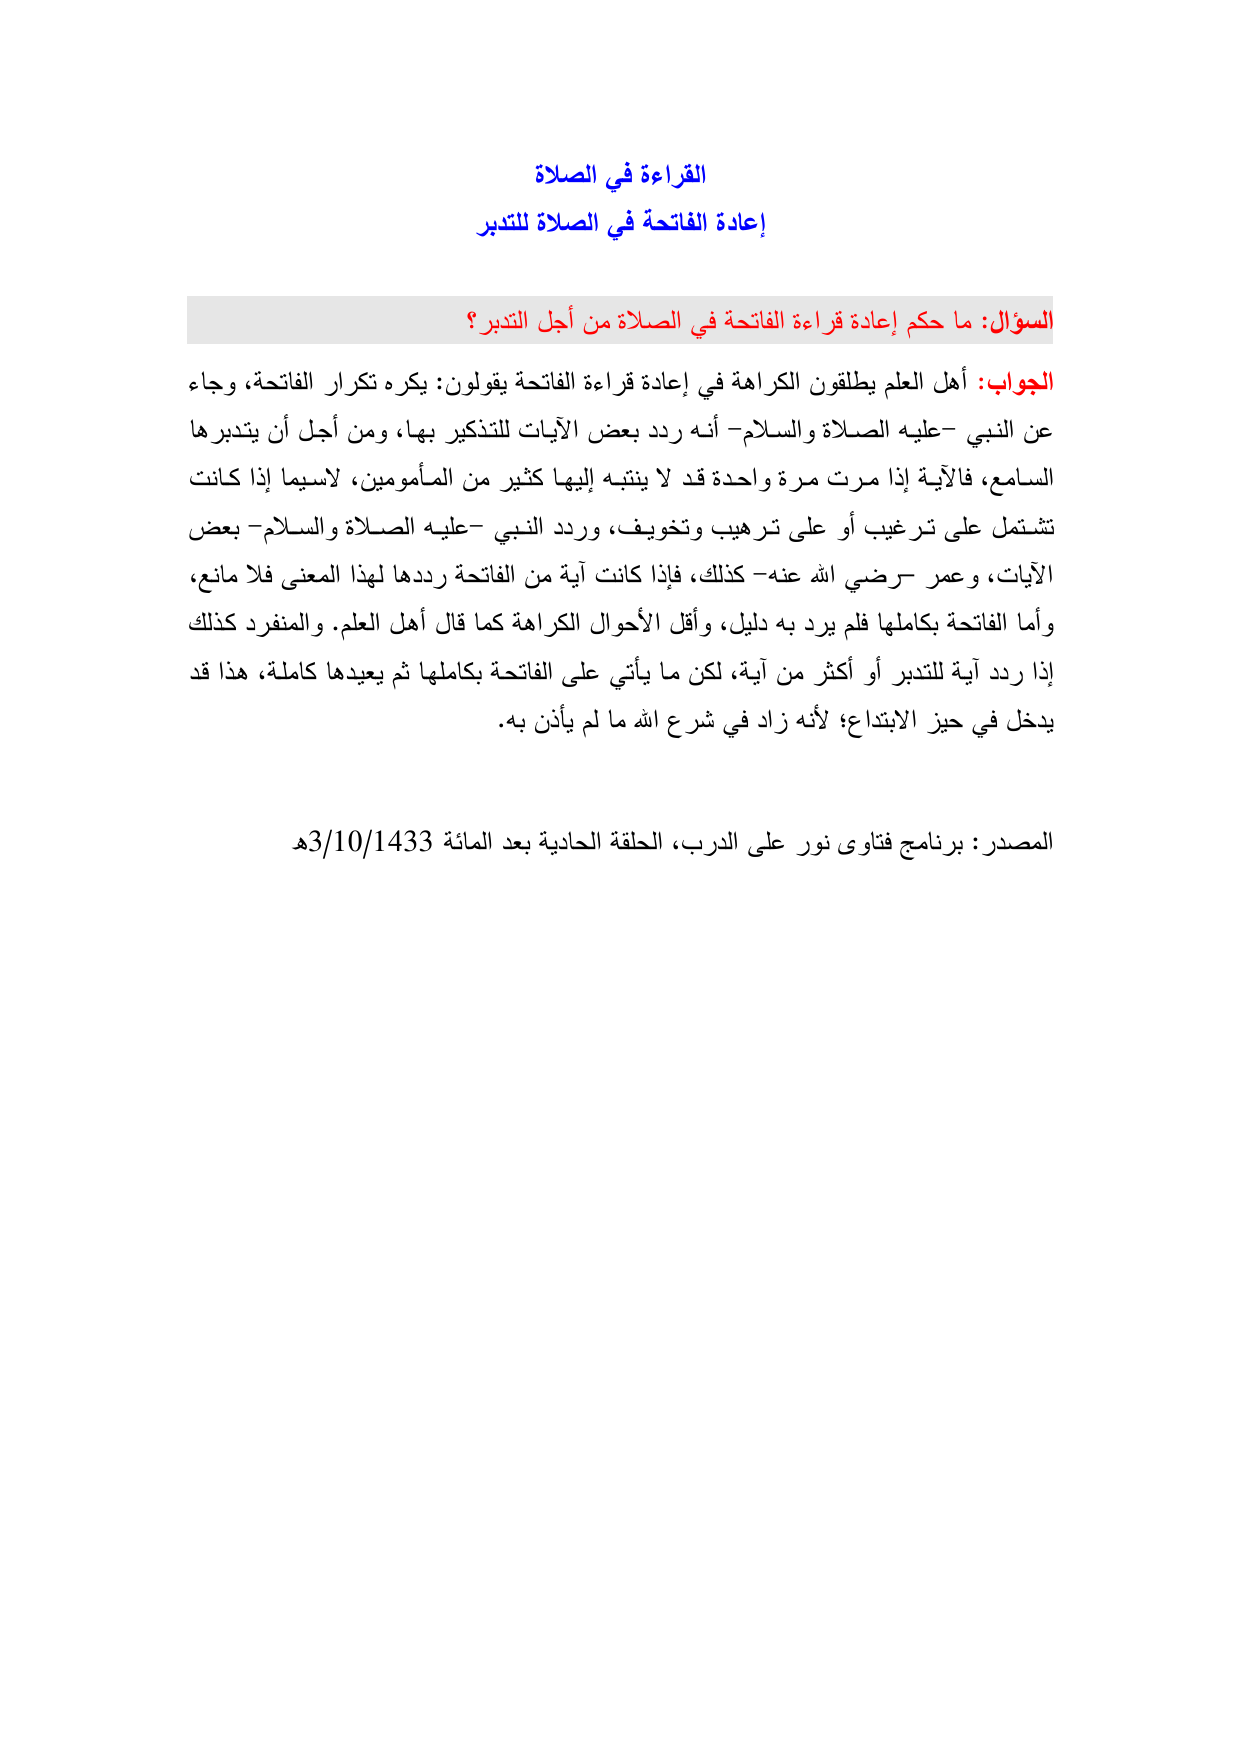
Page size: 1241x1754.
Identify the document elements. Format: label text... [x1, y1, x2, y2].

text المصدر: برنامج فتاوى نور على الدرب، الحلقة الحادية بعد المائة 3/10/1433ه [187, 817, 1053, 865]
title القراءة في الصلاة [187, 150, 1053, 198]
text السؤال: ما حكم إعادة قراءة الفاتحة في الصلاة من أجل التدبر؟ [187, 296, 1053, 344]
text الجواب: أهل العلم يطلقون الكراهة في إعادة قراءة الفاتحة يقولون: يكره تكرار الفاتحة، وجاء عن النبي -عليه الصلاة والسلام- أنه ردد بعض الآيات للتذكير بها، ومن أجل أن يتدبرها السامع، فالآية إذا مرت مرة واحدة قد لا ينتبه إليها كثير من المأمومين، لاسيما إذا كانت تشتمل على ترغيب أو على ترهيب وتخويف، وردد النبي -عليه الصلاة والسلام- بعض الآيات، وعمر –رضي الله عنه- كذلك، فإذا كانت آية من الفاتحة رددها لهذا المعنى فلا مانع، وأما الفاتحة بكاملها فلم يرد به دليل، وأقل الأحوال الكراهة كما قال أهل العلم. والمنفرد كذلك إذا ردد آية للتدبر أو أكثر من آية، لكن ما يأتي على الفاتحة بكاملها ثم يعيدها كاملة، هذا قد يدخل في حيز الابتداع؛ لأنه زاد في شرع الله ما لم يأذن به. [187, 357, 1053, 743]
title إعادة الفاتحة في الصلاة للتدبر [187, 198, 1053, 247]
